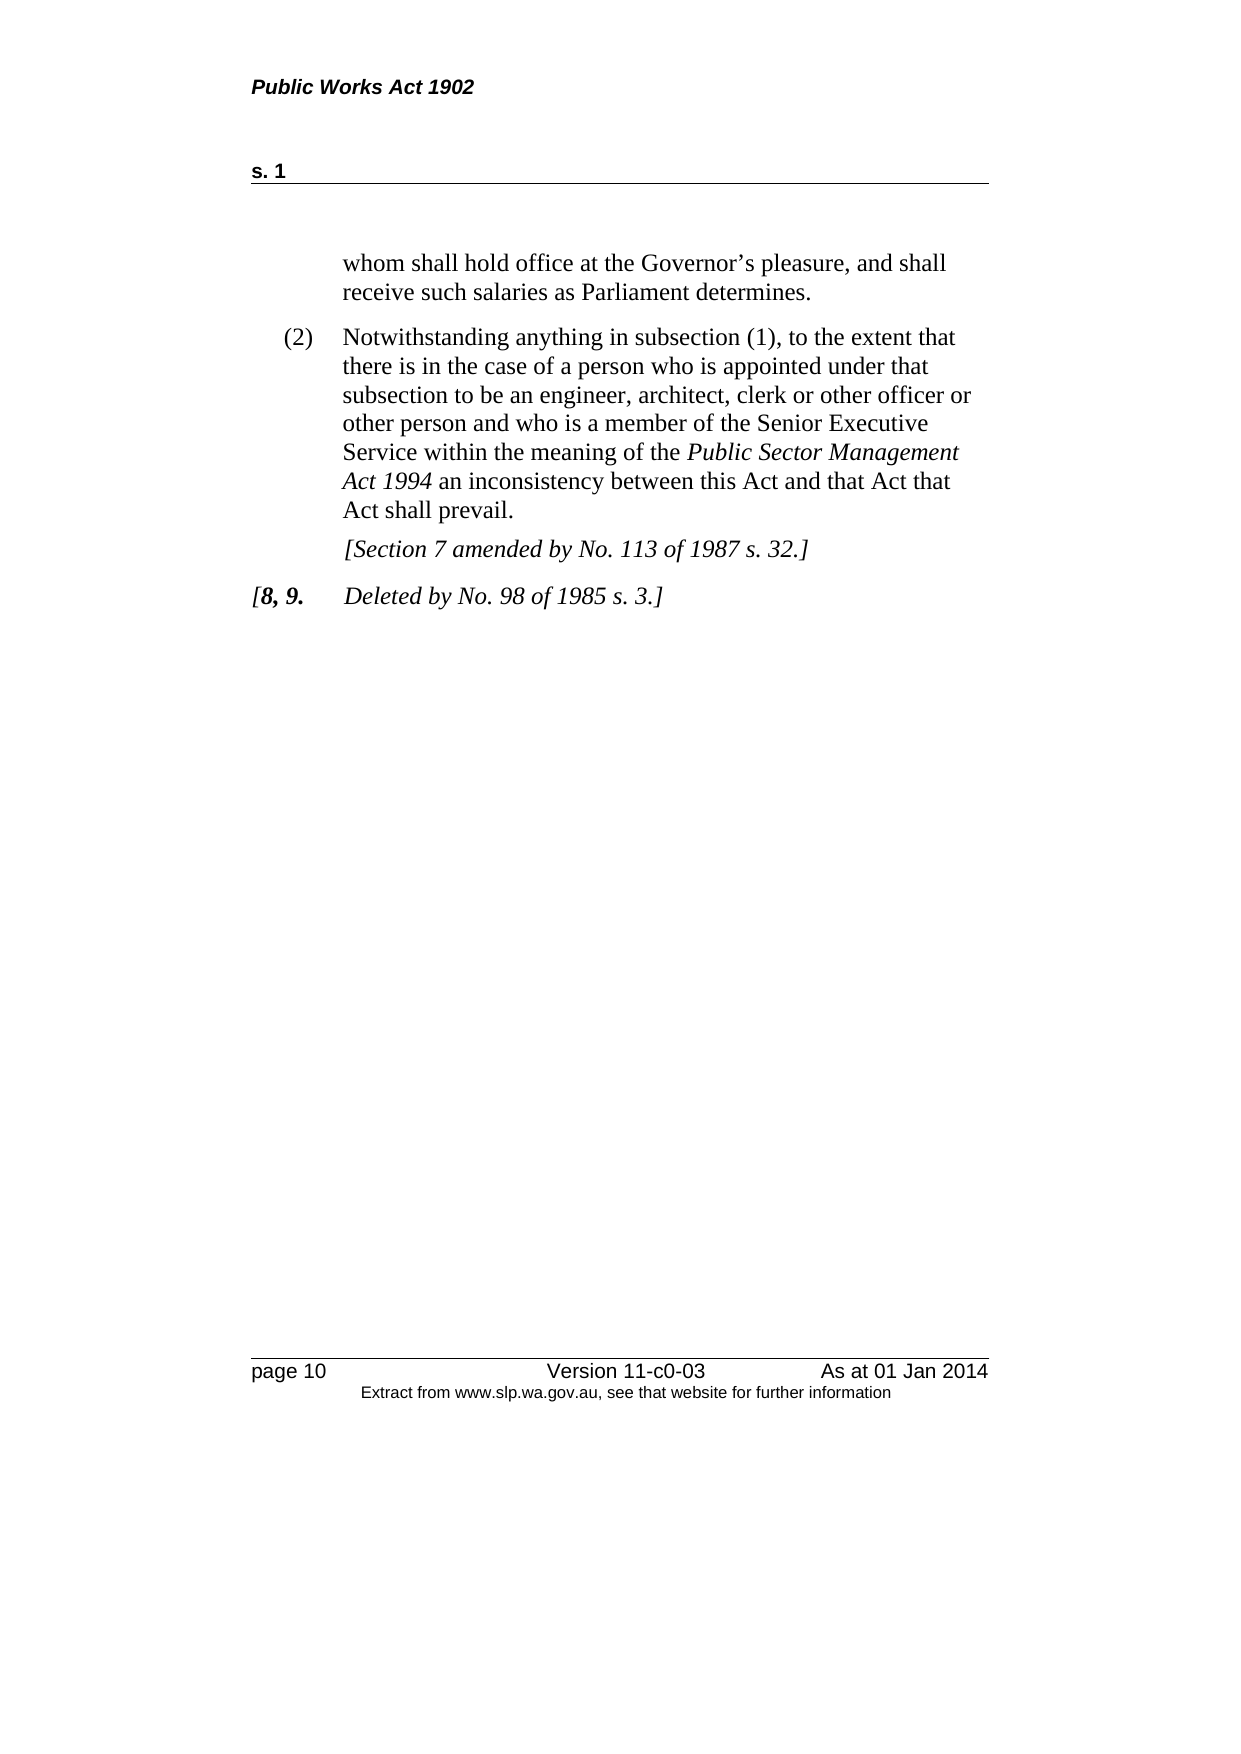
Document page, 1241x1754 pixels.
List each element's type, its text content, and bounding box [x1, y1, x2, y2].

text [Section 7 amended by No. 113 of 1987 s. 32.] [251, 534, 989, 563]
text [251, 248, 989, 306]
text (2) Notwithstanding anything in subsection (1), to the extent that there is in the case of a person who is appointed under that subsection to be an engineer, architect, clerk or other officer or other person and who is a member of the Senior Executive Service within the meaning of the Public Sector Management Act 1994 an inconsistency between this Act and that Act that Act shall prevail. [251, 322, 989, 523]
text [8, 9. Deleted by No. 98 of 1985 s. 3.] [251, 581, 989, 610]
